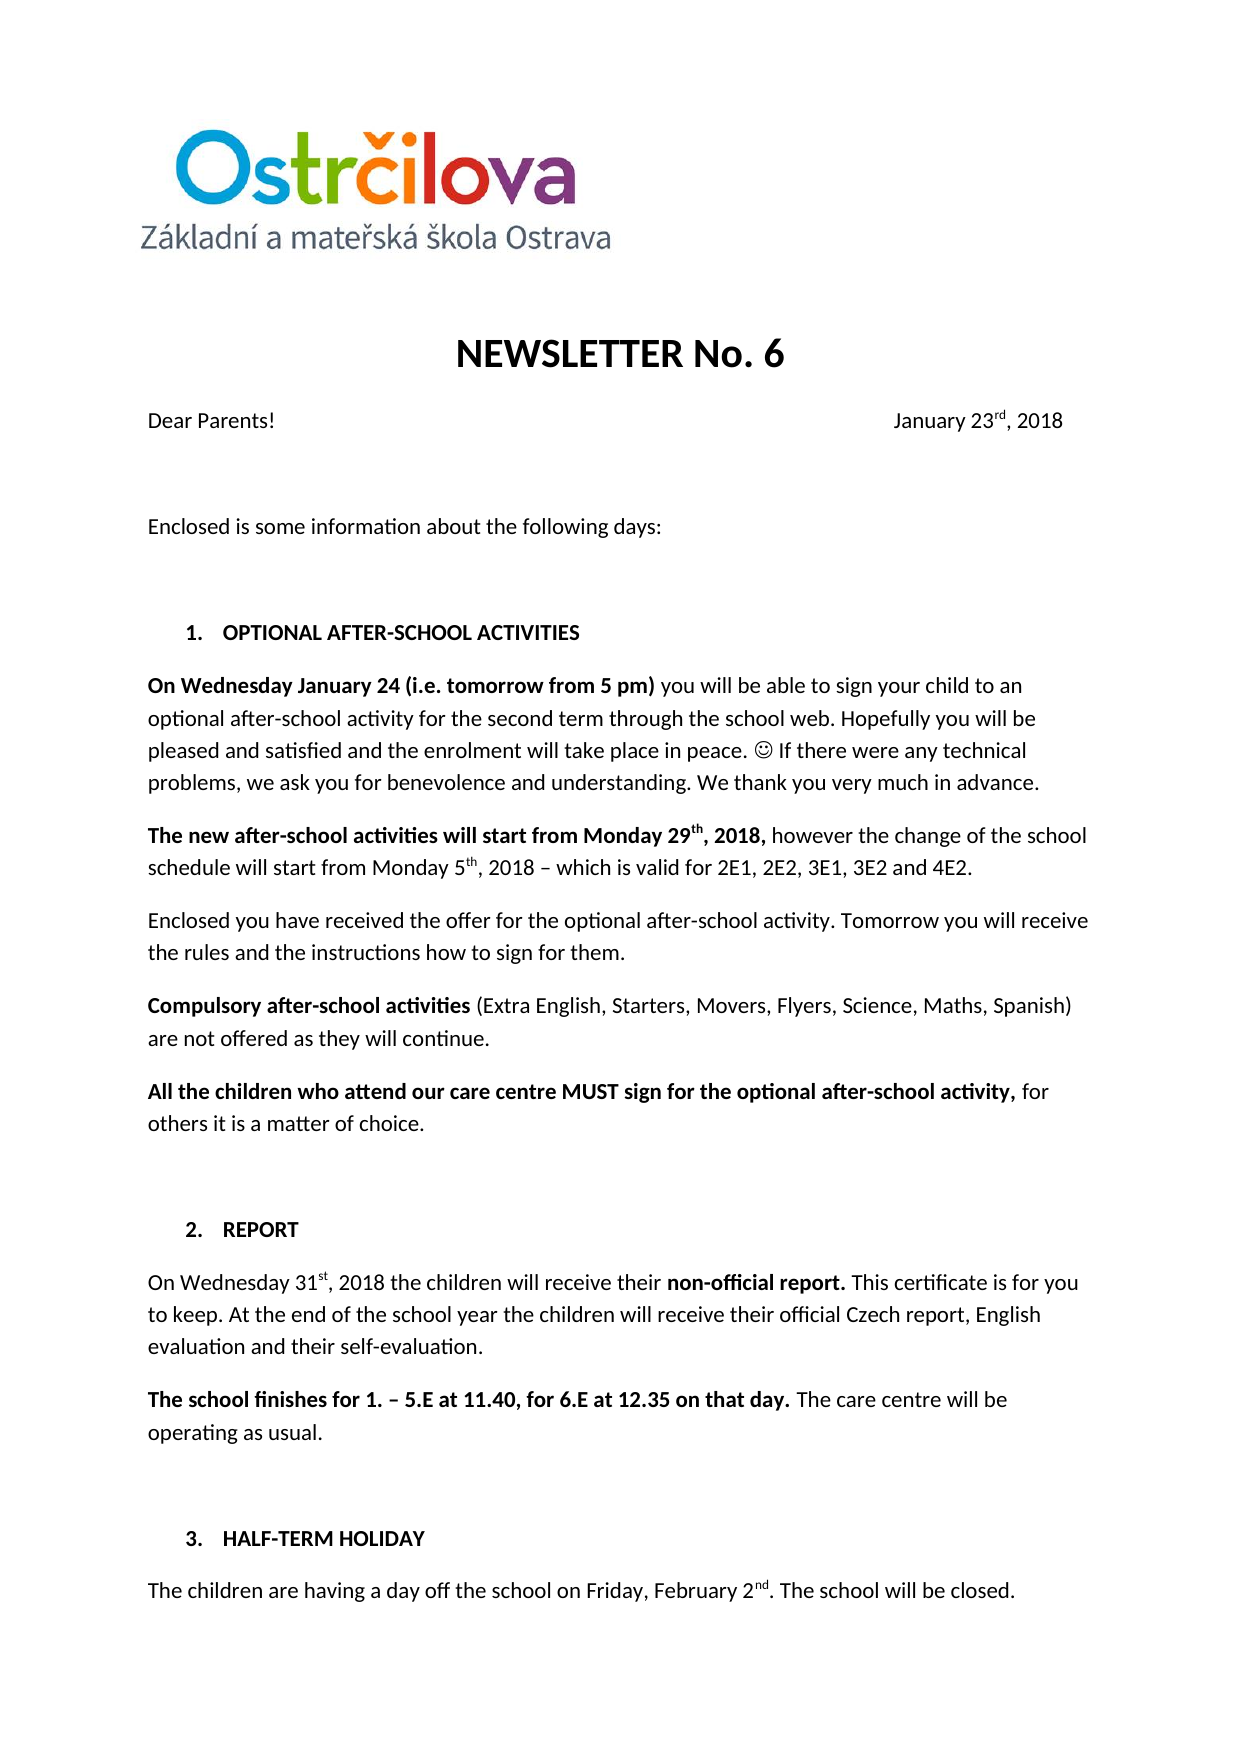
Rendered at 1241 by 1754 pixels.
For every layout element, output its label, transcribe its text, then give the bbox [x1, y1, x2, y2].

text The new after-school activities will start from Monday 29th, 2018, however the change of the school schedule will start from Monday 5th, 2018 – which is valid for 2E1, 2E2, 3E1, 3E2 and 4E2. [148, 821, 1093, 881]
text The school finishes for 1. – 5.E at 11.40, for 6.E at 12.35 on that day. The care centre will be operating as usual. [148, 1385, 1093, 1446]
list REPORT [185, 1215, 1093, 1243]
text NEWSLETTER No. 6 [148, 327, 1093, 378]
text All the children who attend our care centre MUST sign for the optional after-school activity, for others it is a matter of choice. [148, 1077, 1093, 1137]
text Dear Parents! January 23rd, 2018 [148, 406, 1093, 434]
text Enclosed you have received the offer for the optional after-school activity. Tomorrow you will receive the rules and the instructions how to sign for them. [148, 906, 1093, 967]
list OPTIONAL AFTER-SCHOOL ACTIVITIES [185, 618, 1093, 647]
text On Wednesday January 24 (i.e. tomorrow from 5 pm) you will be able to sign your child to an optional after-school activity for the second term through the school web. Hopefully you will be pleased and satisfied and the enrolment will take place in peace. If there were any technical problems, we ask you for benevolence and understanding. We thank you very much in advance. [148, 672, 1093, 796]
text Enclosed is some information about the following days: [148, 512, 1093, 541]
text Compulsory after-school activities (Extra English, Starters, Movers, Flyers, Science, Maths, Spanish) are not offered as they will continue. [148, 992, 1093, 1052]
text The children are having a day off the school on Friday, February 2nd. The school will be closed. [148, 1577, 1093, 1605]
text On Wednesday 31st, 2018 the children will receive their non-official report. This certificate is for you to keep. At the end of the school year the children will receive their official Czech report, English evaluation and their self-evaluation. [148, 1268, 1093, 1360]
picture [128, 119, 623, 262]
list HALF-TERM HOLIDAY [185, 1524, 1093, 1552]
